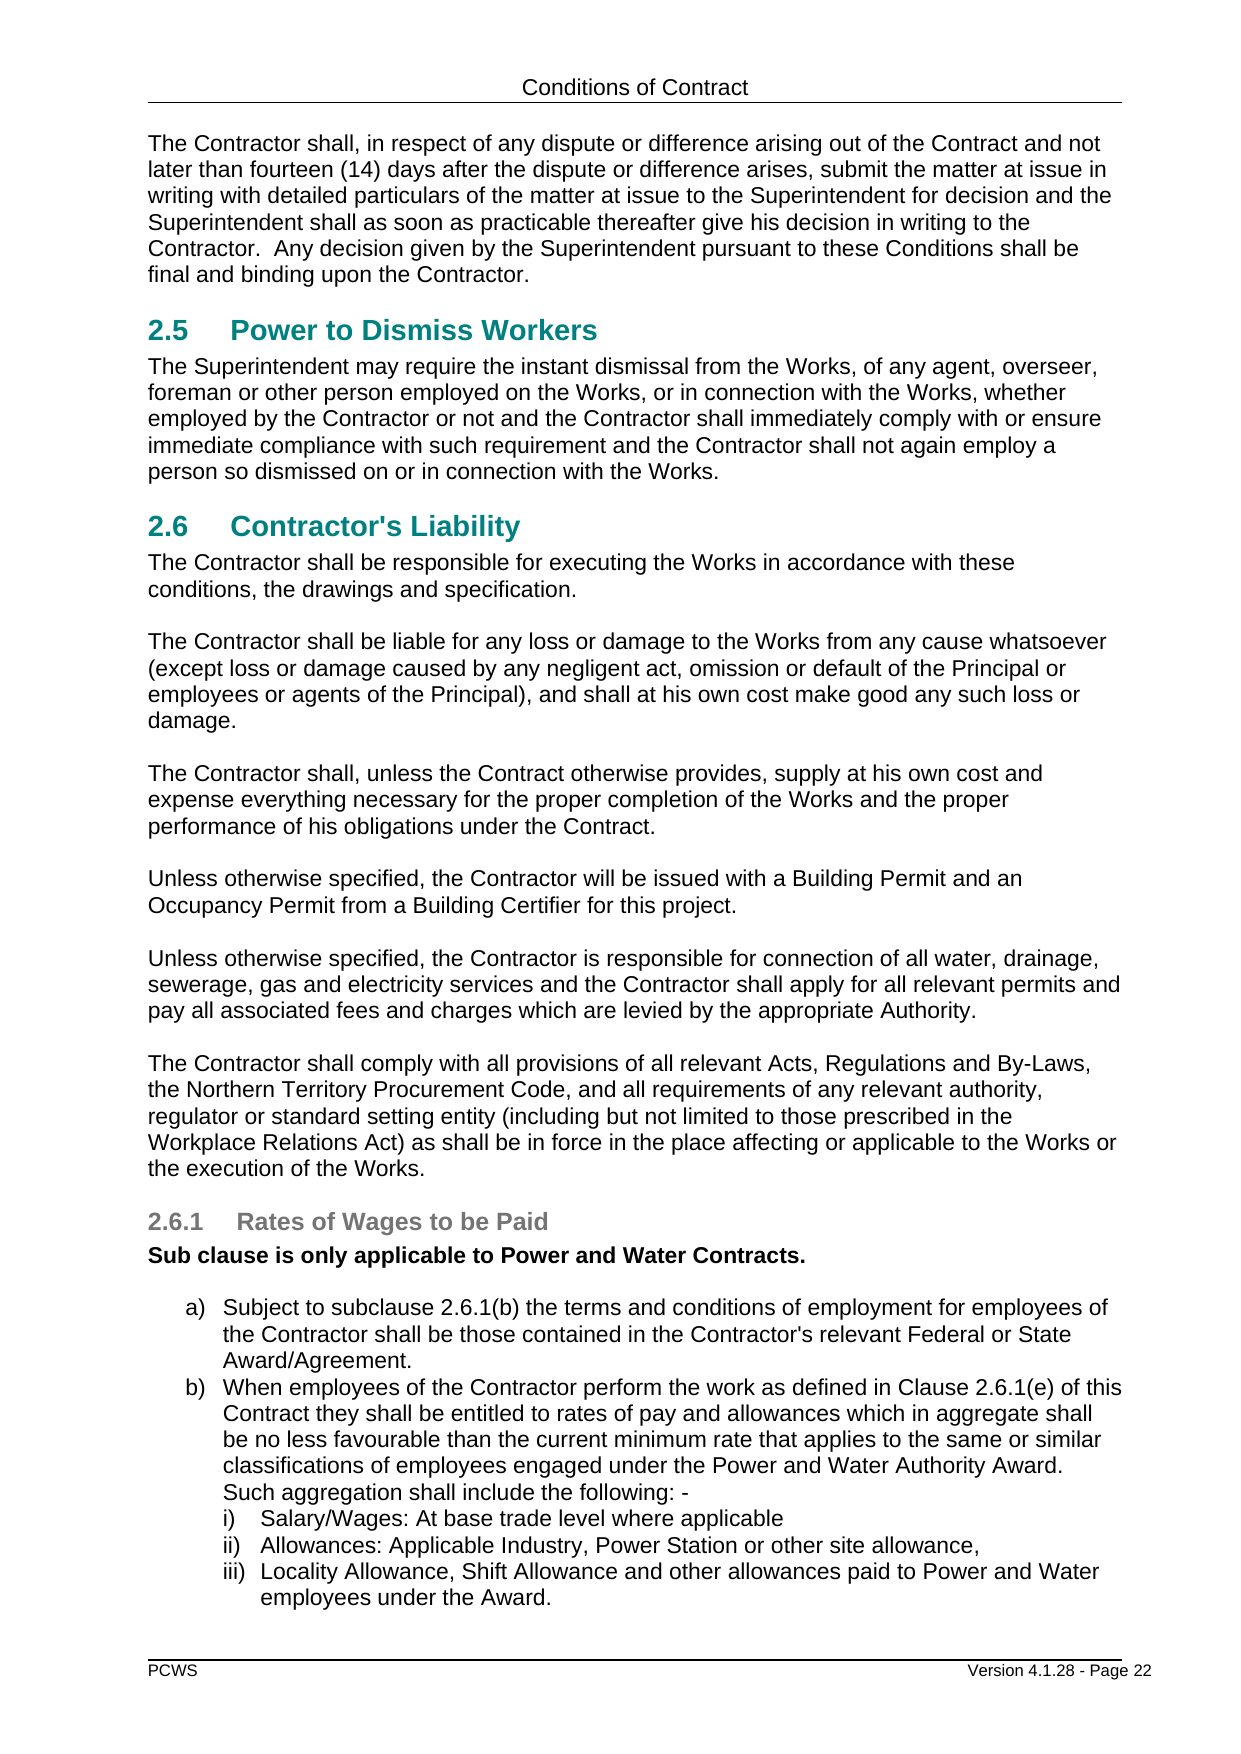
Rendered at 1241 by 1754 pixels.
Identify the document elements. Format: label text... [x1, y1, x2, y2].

text The Contractor shall be responsible for executing the Works in accordance with these conditions, the drawings and specification. [148, 549, 1122, 602]
text The Contractor shall, in respect of any dispute or difference arising out of the Contract and not later than fourteen (14) days after the dispute or difference arises, submit the matter at issue in writing with detailed particulars of the matter at issue to the Superintendent for decision and the Superintendent shall as soon as practicable thereafter give his decision in writing to the Contractor. Any decision given by the Superintendent pursuant to these Conditions shall be final and binding upon the Contractor. [148, 130, 1122, 288]
text Sub clause is only applicable to Power and Water Contracts. [148, 1242, 1122, 1268]
list Salary/Wages: At base trade level where applicable [223, 1505, 1122, 1532]
list Allowances: Applicable Industry, Power Station or other site allowance, [223, 1532, 1122, 1558]
subtitle Contractor's Liability [148, 509, 1122, 543]
text The Superintendent may require the instant dismissal from the Works, of any agent, overseer, foreman or other person employed on the Works, or in connection with the Works, whether employed by the Contractor or not and the Contractor shall immediately comply with or ensure immediate compliance with such requirement and the Contractor shall not again employ a person so dismissed on or in connection with the Works. [148, 353, 1122, 484]
list Locality Allowance, Shift Allowance and other allowances paid to Power and Water employees under the Award. [223, 1558, 1122, 1611]
subtitle Power to Dismiss Workers [148, 313, 1122, 346]
text The Contractor shall, unless the Contract otherwise provides, supply at his own cost and expense everything necessary for the proper completion of the Works and the proper performance of his obligations under the Contract. [148, 760, 1122, 839]
list Subject to subclause 2.6.1(b) the terms and conditions of employment for employees of the Contractor shall be those contained in the Contractor's relevant Federal or State Award/Agreement. [185, 1294, 1122, 1373]
subtitle Rates of Wages to be Paid [148, 1207, 1122, 1235]
text Unless otherwise specified, the Contractor is responsible for connection of all water, drainage, sewerage, gas and electricity services and the Contractor shall apply for all relevant permits and pay all associated fees and charges which are levied by the appropriate Authority. [148, 944, 1122, 1023]
list When employees of the Contractor perform the work as defined in Clause 2.6.1(e) of this Contract they shall be entitled to rates of pay and allowances which in aggregate shall be no less favourable than the current minimum rate that applies to the same or similar classifications of employees engaged under the Power and Water Authority Award. Such aggregation shall include the following: - [185, 1373, 1122, 1505]
text The Contractor shall be liable for any loss or damage to the Works from any cause whatsoever (except loss or damage caused by any negligent act, omission or default of the Principal or employees or agents of the Principal), and shall at his own cost make good any such loss or damage. [148, 628, 1122, 734]
text Unless otherwise specified, the Contractor will be issued with a Building Permit and an Occupancy Permit from a Building Certifier for this project. [148, 865, 1122, 918]
text The Contractor shall comply with all provisions of all relevant Acts, Regulations and By-Laws, the Northern Territory Procurement Code, and all requirements of any relevant authority, regulator or standard setting entity (including but not limited to those prescribed in the Workplace Relations Act) as shall be in force in the place affecting or applicable to the Works or the execution of the Works. [148, 1050, 1122, 1182]
